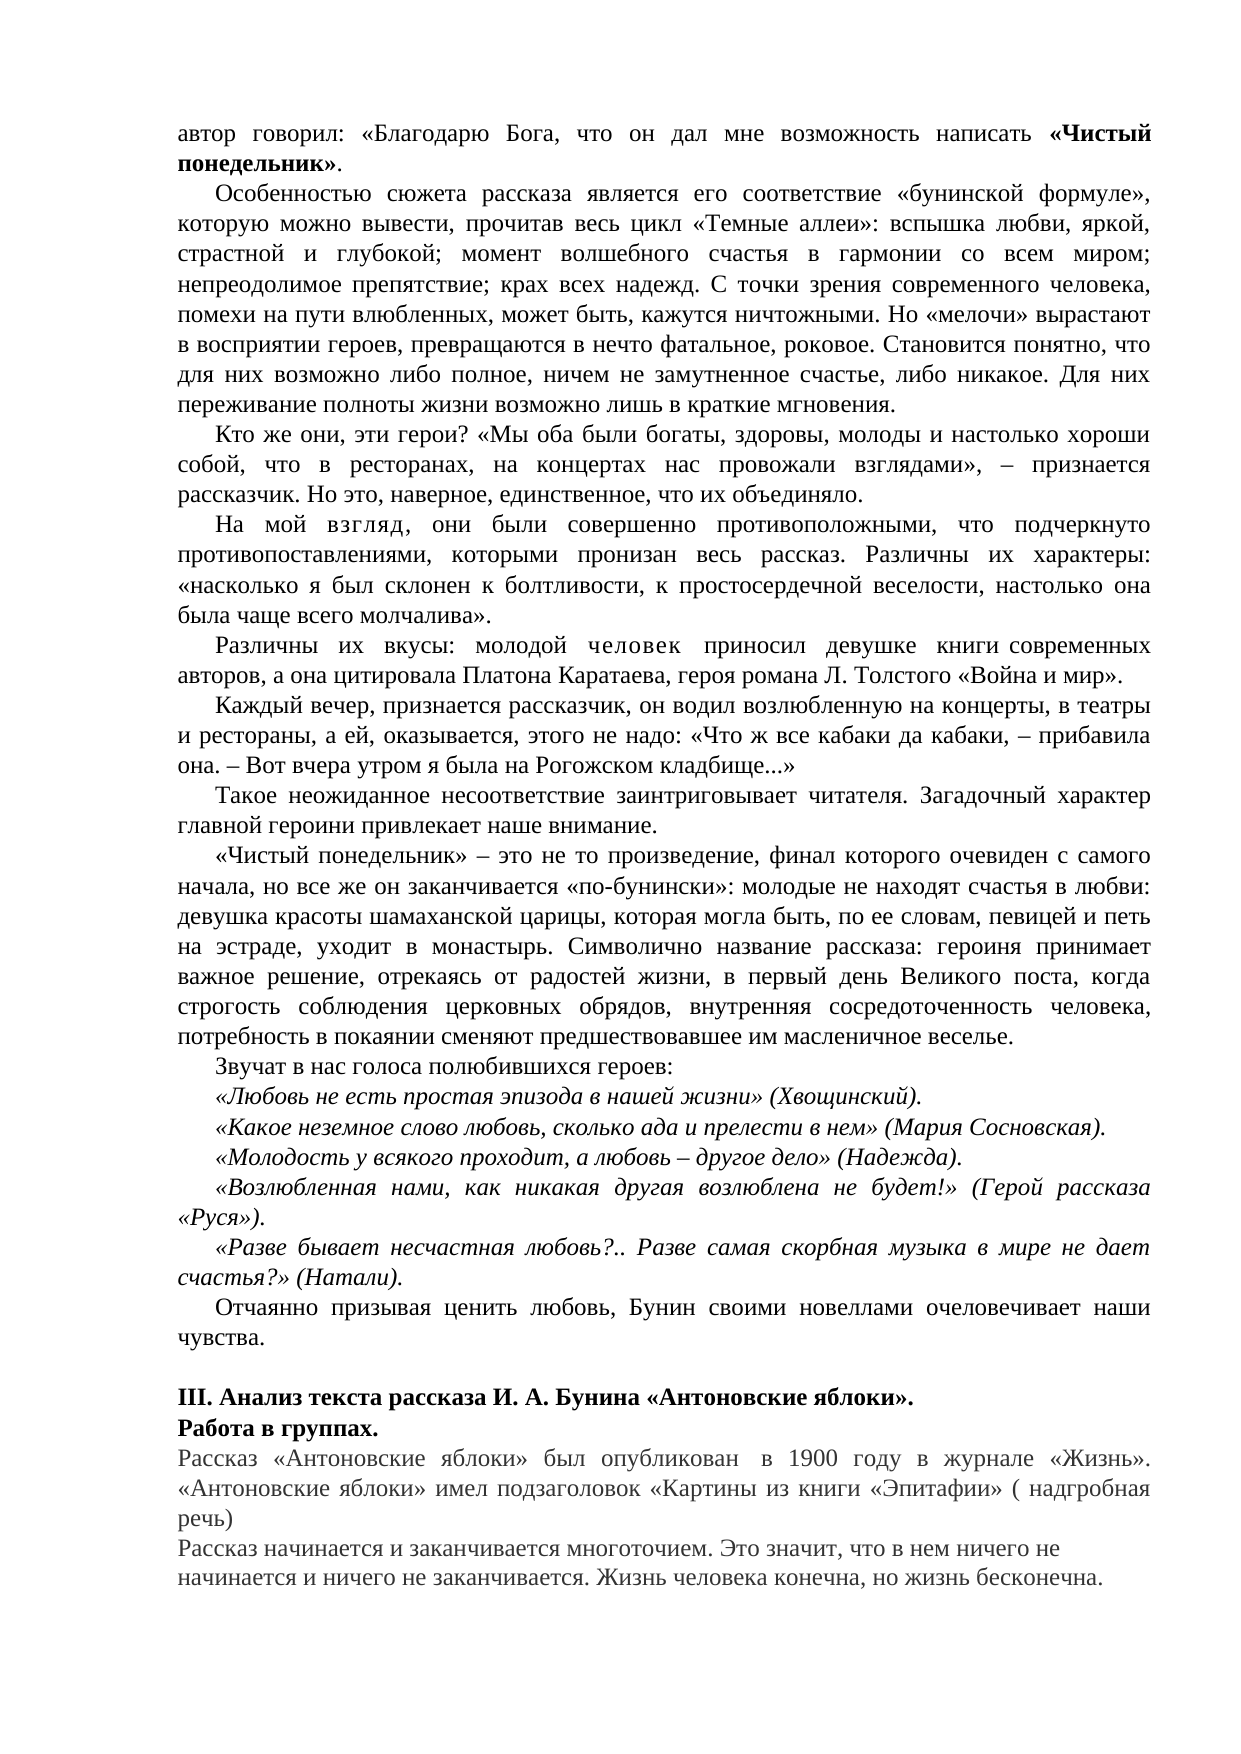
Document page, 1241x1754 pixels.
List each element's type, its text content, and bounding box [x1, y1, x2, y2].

text «Любовь не есть простая эпизода в нашей жизни» (Хвощинский). [177, 1081, 1152, 1110]
text Особенностью сюжета рассказа является его соответствие «бунинской формуле», которую можно вывести, прочитав весь цикл «Темные аллеи»: вспышка любви, яркой, страстной и глубокой; момент волшебного счастья в гармонии со всем миром; непреодолимое препятствие; крах всех надежд. С точки зрения современного человека, помехи на пути влюбленных, может быть, кажутся ничтожными. Но «мелочи» вырастают в восприятии героев, превращаются в нечто фатальное, роковое. Становится понятно, что для них возможно либо полное, ничем не замутненное счастье, либо никакое. Для них переживание полноты жизни возможно лишь в краткие мгновения. [177, 178, 1152, 418]
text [177, 118, 1152, 177]
text Такое неожиданное несоответствие заинтриговывает читателя. Загадочный характер главной героини привлекает наше внимание. [177, 780, 1152, 839]
text Звучат в нас голоса полюбившихся героев: [177, 1051, 1152, 1080]
text Рассказ начинается и заканчивается многоточием. Это значит, что в нем ничего не начинается и ничего не заканчивается. Жизнь человека конечна, но жизнь бесконечна. [177, 1533, 1152, 1591]
text Отчаянно призывая ценить любовь, Бунин своими новеллами очеловечивает наши чувства. [177, 1292, 1152, 1351]
text Работа в группах. [177, 1413, 1152, 1441]
text «Возлюбленная нами, как никакая другая возлюблена не будет!» (Герой рассказа «Руся»). [177, 1172, 1152, 1231]
text На мой взгляд, они были совершенно противоположными, что подчеркнуто противопоставлениями, которыми пронизан весь рассказ. Различны их характеры: «насколько я был склонен к болтливости, к простосердечной веселости, настолько она была чаще всего молчалива». [177, 509, 1152, 628]
text Рассказ «Антоновские яблоки» был опубликован в 1900 году в журнале «Жизнь». «Антоновские яблоки» имел подзаголовок «Картины из книги «Эпитафии» ( надгробная речь) [177, 1443, 1152, 1532]
text Кто же они, эти герои? «Мы оба были богаты, здоровы, молоды и настолько хороши собой, что в ресторанах, на концертах нас провожали взглядами», – признается рассказчик. Но это, наверное, единственное, что их объединяло. [177, 419, 1152, 508]
text «Молодость у всякого проходит, а любовь – другое дело» (Надежда). [177, 1142, 1152, 1170]
text «Чистый понедельник» – это не то произведение, финал которого очевиден с самого начала, но все же он заканчивается «по-бунински»: молодые не находят счастья в любви: девушка красоты шамаханской царицы, которая могла быть, по ее словам, певицей и петь на эстраде, уходит в монастырь. Символично название рассказа: героиня принимает важное решение, отрекаясь от радостей жизни, в первый день Великого поста, когда строгость соблюдения церковных обрядов, внутренняя сосредоточенность человека, потребность в покаянии сменяют предшествовавшее им масленичное веселье. [177, 841, 1152, 1050]
text III. Анализ текста рассказа И. А. Бунина «Антоновские яблоки». [177, 1382, 1152, 1411]
text Различны их вкусы: молодой человек приносил девушке книги современных авторов, а она цитировала Платона Каратаева, героя романа Л. Толстого «Война и мир». [177, 630, 1152, 689]
text «Разве бывает несчастная любовь?.. Разве самая скорбная музыка в мире не дает счастья?» (Натали). [177, 1232, 1152, 1291]
text Каждый вечер, признается рассказчик, он водил возлюбленную на концерты, в театры и рестораны, а ей, оказывается, этого не надо: «Что ж все кабаки да кабаки, – прибавила она. – Вот вчера утром я была на Рогожском кладбище...» [177, 690, 1152, 779]
text «Какое неземное слово любовь, сколько ада и прелести в нем» (Мария Сосновская). [177, 1112, 1152, 1140]
